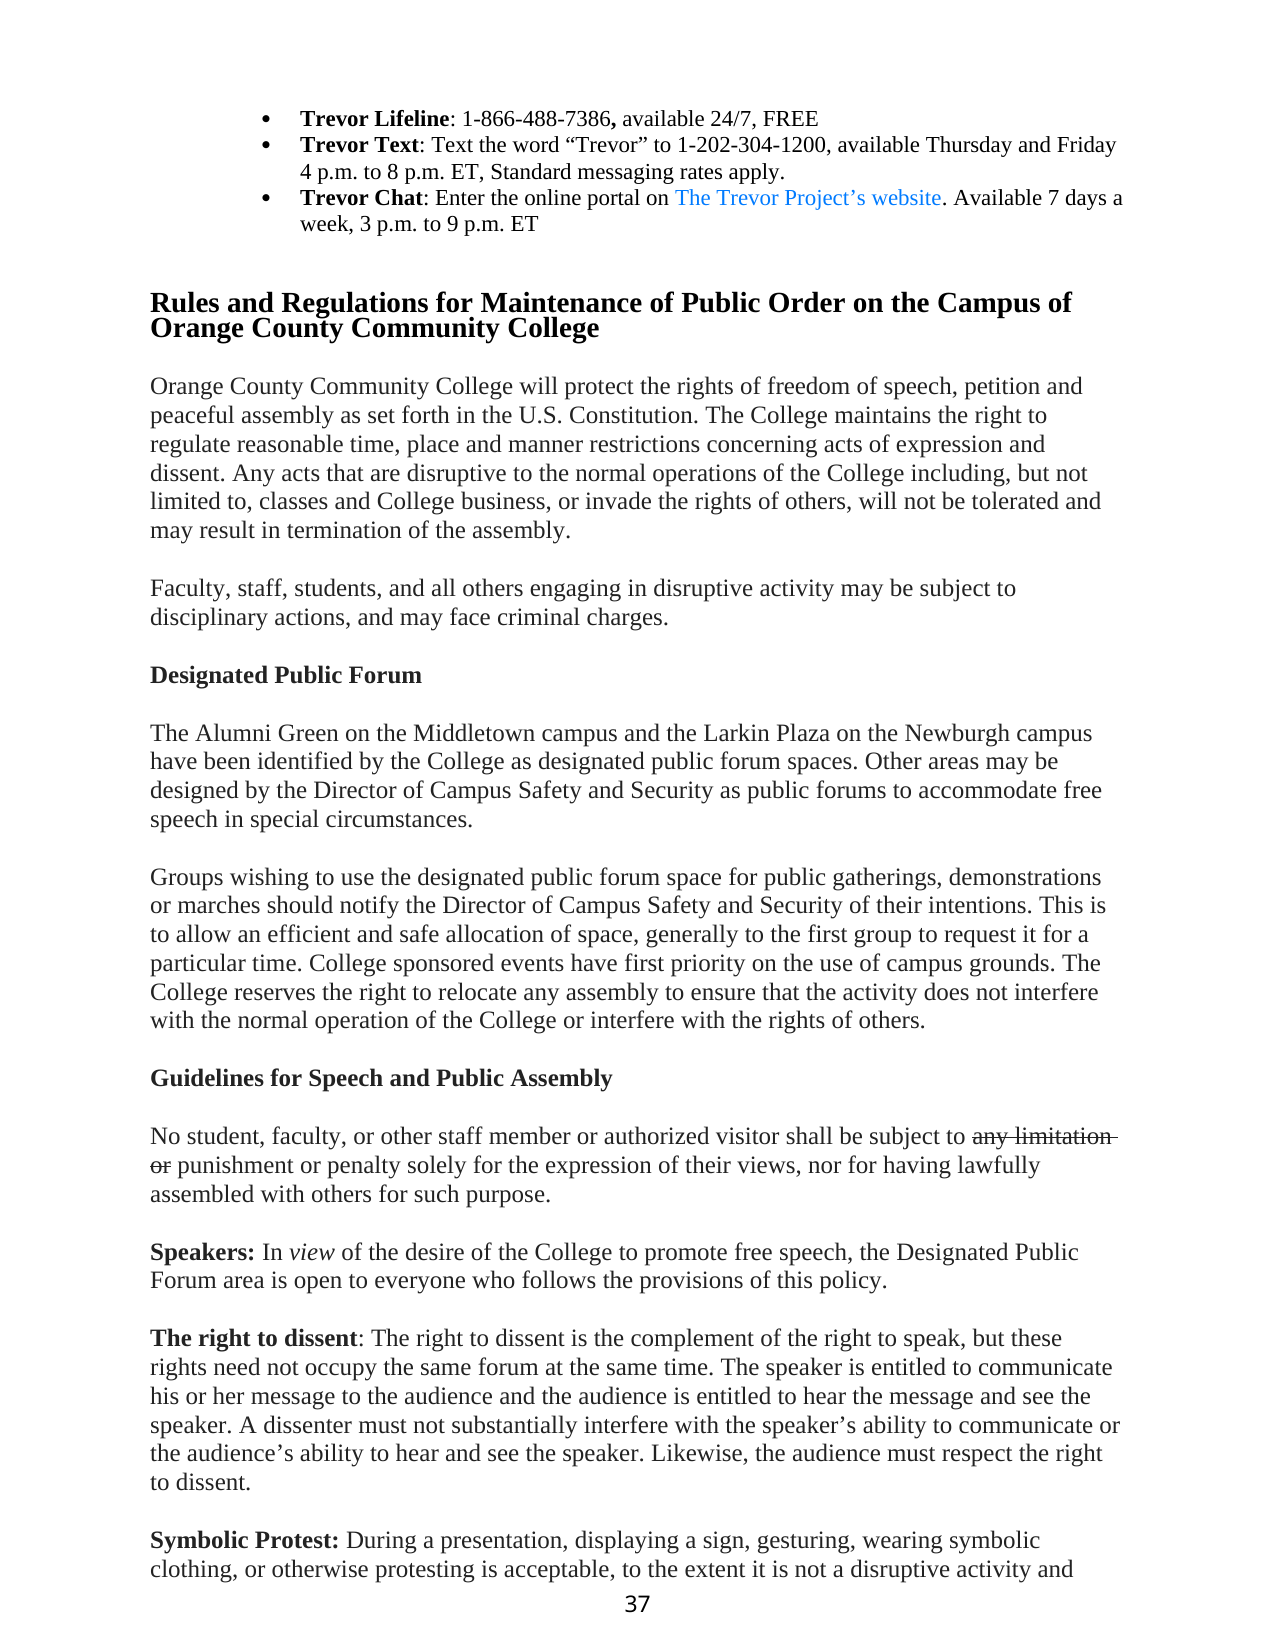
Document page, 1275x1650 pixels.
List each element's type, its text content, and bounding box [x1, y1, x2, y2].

text The right to dissent: The right to dissent is the complement of the right to speak, but these rights need not occupy the same forum at the same time. The speaker is entitled to communicate his or her message to the audience and the audience is entitled to hear the message and see the speaker. A dissenter must not substantially interfere with the speaker’s ability to communicate or the audience’s ability to hear and see the speaker. Likewise, the audience must respect the right to dissent. [150, 1323, 1125, 1496]
text Groups wishing to use the designated public forum space for public gatherings, demonstrations or marches should notify the Director of Campus Safety and Security of their intentions. This is to allow an efficient and safe allocation of space, generally to the first group to request it for a particular time. College sponsored events have first priority on the use of campus grounds. The College reserves the right to relocate any assembly to ensure that the activity does not interfere with the normal operation of the College or interfere with the rights of others. [150, 862, 1125, 1034]
text Guidelines for Speech and Public Assembly [150, 1063, 1125, 1092]
text No student, faculty, or other staff member or authorized visitor shall be subject to any limitation or punishment or penalty solely for the expression of their views, nor for having lawfully assembled with others for such purpose. [150, 1121, 1125, 1208]
list Trevor Text: Text the word “Trevor” to 1-202-304-1200, available Thursday and Friday 4 p.m. to 8 p.m. ET, Standard messaging rates apply. [262, 131, 1125, 184]
text Speakers: In view of the desire of the College to promote free speech, the Designated Public Forum area is open to everyone who follows the provisions of this policy. [150, 1237, 1125, 1294]
list Trevor Lifeline: 1-866-488-7386, available 24/7, FREE [262, 105, 1125, 131]
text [150, 1525, 1125, 1583]
list Trevor Chat: Enter the online portal on The Trevor Project’s website. Available 7 days a week, 3 p.m. to 9 p.m. ET [262, 184, 1125, 237]
text Designated Public Forum [150, 660, 1125, 688]
text Orange County Community College will protect the rights of freedom of speech, petition and peaceful assembly as set forth in the U.S. Constitution. The College maintains the right to regulate reasonable time, place and manner restrictions concerning acts of expression and dissent. Any acts that are disruptive to the normal operations of the College including, but not limited to, classes and College business, or invade the rights of others, will not be tolerated and may result in termination of the assembly. [150, 371, 1125, 544]
text Faculty, staff, students, and all others engaging in disruptive activity may be subject to disciplinary actions, and may face criminal charges. [150, 573, 1125, 631]
subtitle Rules and Regulations for Maintenance of Public Order on the Campus of Orange County Community College [150, 292, 1155, 342]
text The Alumni Green on the Middletown campus and the Larkin Plaza on the Newburgh campus have been identified by the College as designated public forum spaces. Other areas may be designed by the Director of Campus Safety and Security as public forums to accommodate free speech in special circumstances. [150, 718, 1125, 833]
